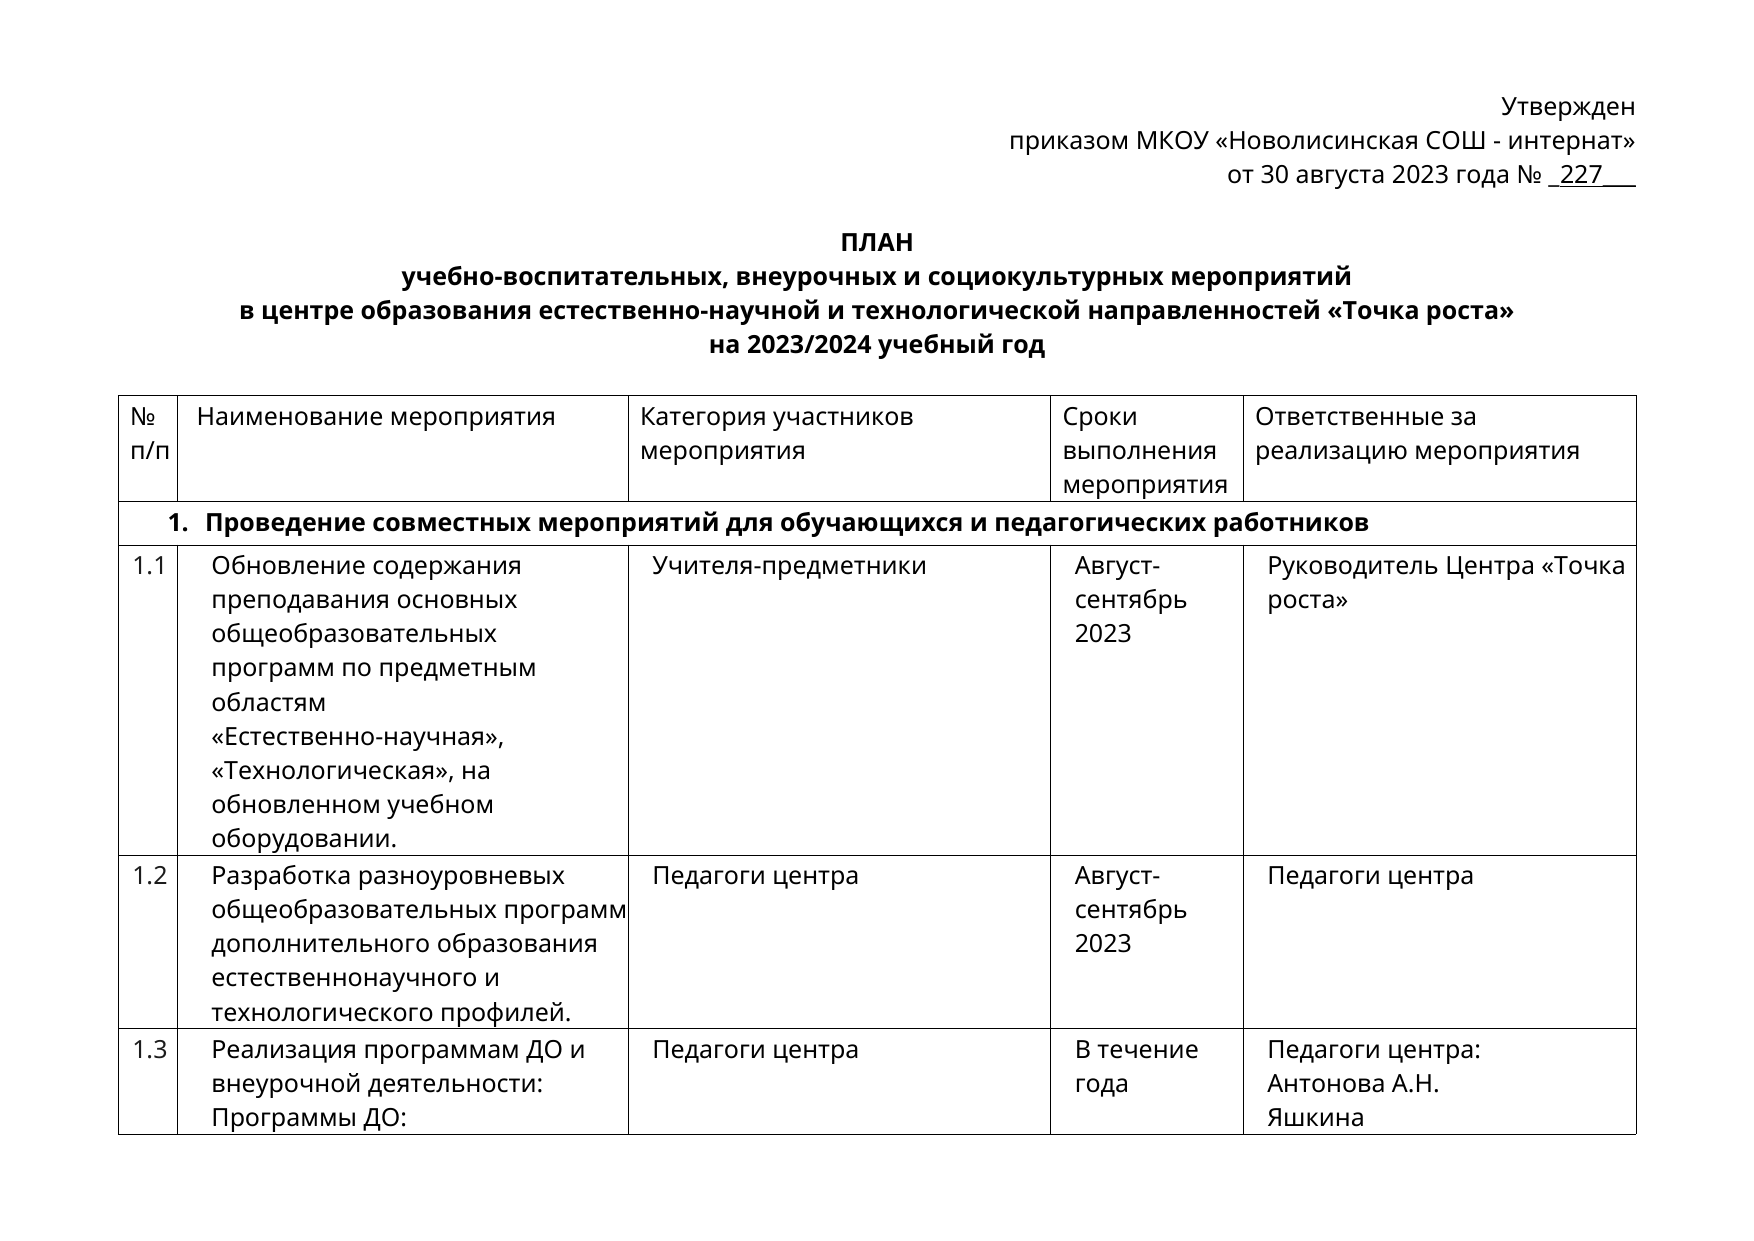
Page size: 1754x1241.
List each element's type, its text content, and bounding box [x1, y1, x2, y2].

text ПЛАН [118, 225, 1636, 259]
table_cell Педагоги центра [629, 856, 1050, 1028]
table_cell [178, 1029, 628, 1134]
table_header № п/п [119, 396, 177, 501]
table_cell Август-сентябрь 2023 [1051, 856, 1243, 1028]
table_cell Учителя-предметники [629, 546, 1050, 854]
text на 2023/2024 учебный год [118, 327, 1636, 361]
text Утвержден [118, 88, 1636, 123]
table_cell Педагоги центра [629, 1029, 1050, 1134]
text учебно-воспитательных, внеурочных и социокультурных мероприятий [118, 259, 1636, 293]
table_cell 1.3 [119, 1029, 177, 1134]
table_header Сроки выполнения мероприятия [1051, 396, 1243, 501]
table_cell 1.1 [119, 546, 177, 854]
table_header Ответственные за реализацию мероприятия [1244, 396, 1636, 501]
table_cell Обновление содержания преподавания основных общеобразовательных программ по предметным областям «Естественно-научная», «Технологическая», на обновленном учебном оборудовании. [178, 546, 628, 854]
table_cell 1.2 [119, 856, 177, 1028]
table_cell В течение года [1051, 1029, 1243, 1134]
table_cell Проведение совместных мероприятий для обучающихся и педагогических работников [119, 502, 1636, 544]
text в центре образования естественно-научной и технологической направленностей «Точка роста» [118, 293, 1636, 327]
text приказом МКОУ «Новолисинская СОШ - интернат» [118, 123, 1636, 157]
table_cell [1244, 1029, 1636, 1134]
table_cell Разработка разноуровневых общеобразовательных программ дополнительного образования естественнонаучного и технологического профилей. [178, 856, 628, 1028]
table_cell Руководитель Центра «Точка роста» [1244, 546, 1636, 854]
text от 30 августа 2023 года № _227___ [118, 157, 1636, 191]
table_cell Август-сентябрь 2023 [1051, 546, 1243, 854]
table_cell Педагоги центра [1244, 856, 1636, 1028]
table_header Наименование мероприятия [178, 396, 628, 501]
table_header Категория участников мероприятия [629, 396, 1050, 501]
